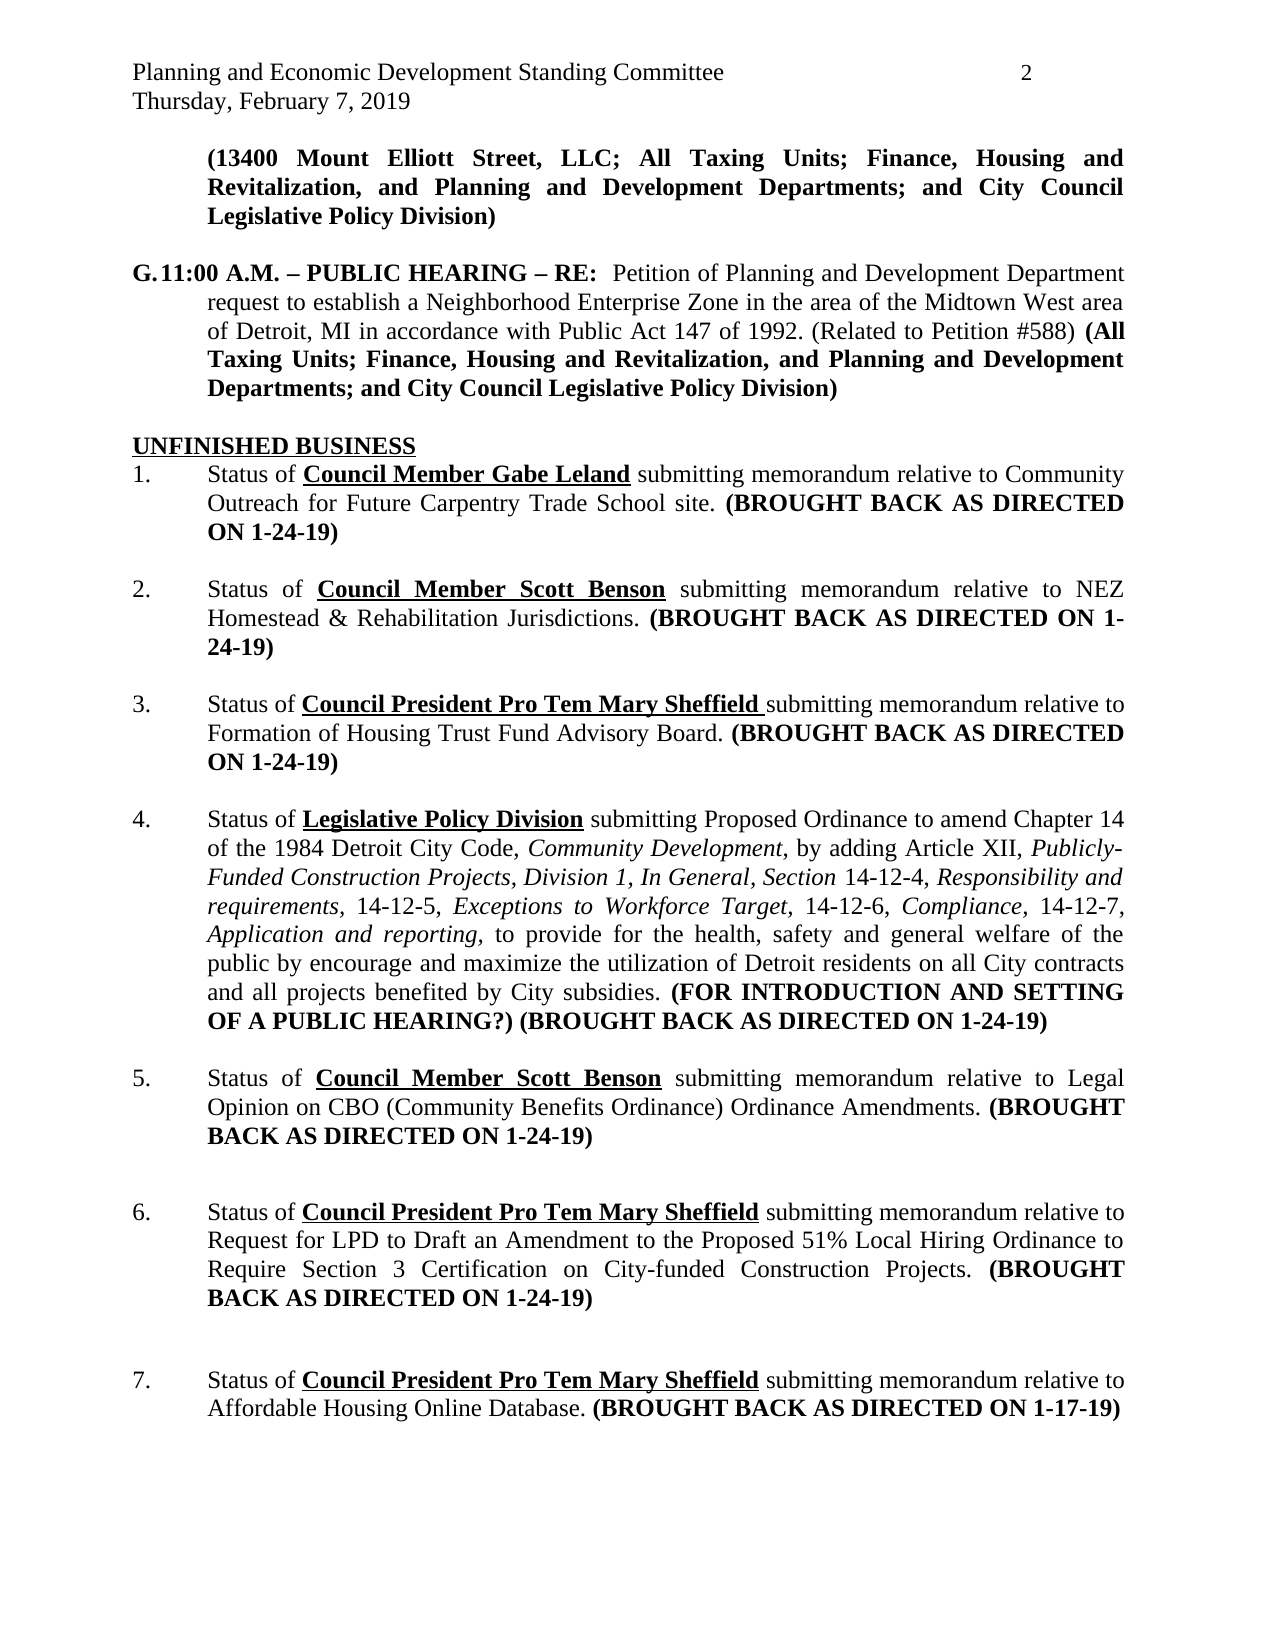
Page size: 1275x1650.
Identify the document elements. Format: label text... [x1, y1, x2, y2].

list 11:00 A.M. – PUBLIC HEARING – RE: Petition of Planning and Development Department request to establish a Neighborhood Enterprise Zone in the area of the Midtown West area of Detroit, MI in accordance with Public Act 147 of 1992. (Related to Petition #588) (All Taxing Units; Finance, Housing and Revitalization, and Planning and Development Departments; and City Council Legislative Policy Division) [132, 258, 1125, 402]
list Status of Legislative Policy Division submitting Proposed Ordinance to amend Chapter 14 of the 1984 Detroit City Code, Community Development, by adding Article XII, Publicly-Funded Construction Projects, Division 1, In General, Section 14-12-4, Responsibility and requirements, 14-12-5, Exceptions to Workforce Target, 14-12-6, Compliance, 14-12-7, Application and reporting, to provide for the health, safety and general welfare of the public by encourage and maximize the utilization of Detroit residents on all City contracts and all projects benefited by City subsidies. (FOR INTRODUCTION AND SETTING OF A PUBLIC HEARING?) (BROUGHT BACK AS DIRECTED ON 1-24-19) [132, 804, 1125, 1034]
list Status of Council President Pro Tem Mary Sheffield submitting memorandum relative to Formation of Housing Trust Fund Advisory Board. (BROUGHT BACK AS DIRECTED ON 1-24-19) [132, 689, 1125, 776]
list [132, 143, 1125, 229]
list Status of Council President Pro Tem Mary Sheffield submitting memorandum relative to Affordable Housing Online Database. (BROUGHT BACK AS DIRECTED ON 1-17-19) [132, 1365, 1125, 1422]
list Status of Council Member Scott Benson submitting memorandum relative to Legal Opinion on CBO (Community Benefits Ordinance) Ordinance Amendments. (BROUGHT BACK AS DIRECTED ON 1-24-19) [132, 1063, 1125, 1149]
list Status of Council President Pro Tem Mary Sheffield submitting memorandum relative to Request for LPD to Draft an Amendment to the Proposed 51% Local Hiring Ordinance to Require Section 3 Certification on City-funded Construction Projects. (BROUGHT BACK AS DIRECTED ON 1-24-19) [132, 1197, 1125, 1312]
text UNFINISHED BUSINESS [132, 431, 1125, 459]
list Status of Council Member Scott Benson submitting memorandum relative to NEZ Homestead & Rehabilitation Jurisdictions. (BROUGHT BACK AS DIRECTED ON 1-24-19) [132, 574, 1125, 661]
list Status of Council Member Gabe Leland submitting memorandum relative to Community Outreach for Future Carpentry Trade School site. (BROUGHT BACK AS DIRECTED ON 1-24-19) [132, 459, 1125, 546]
